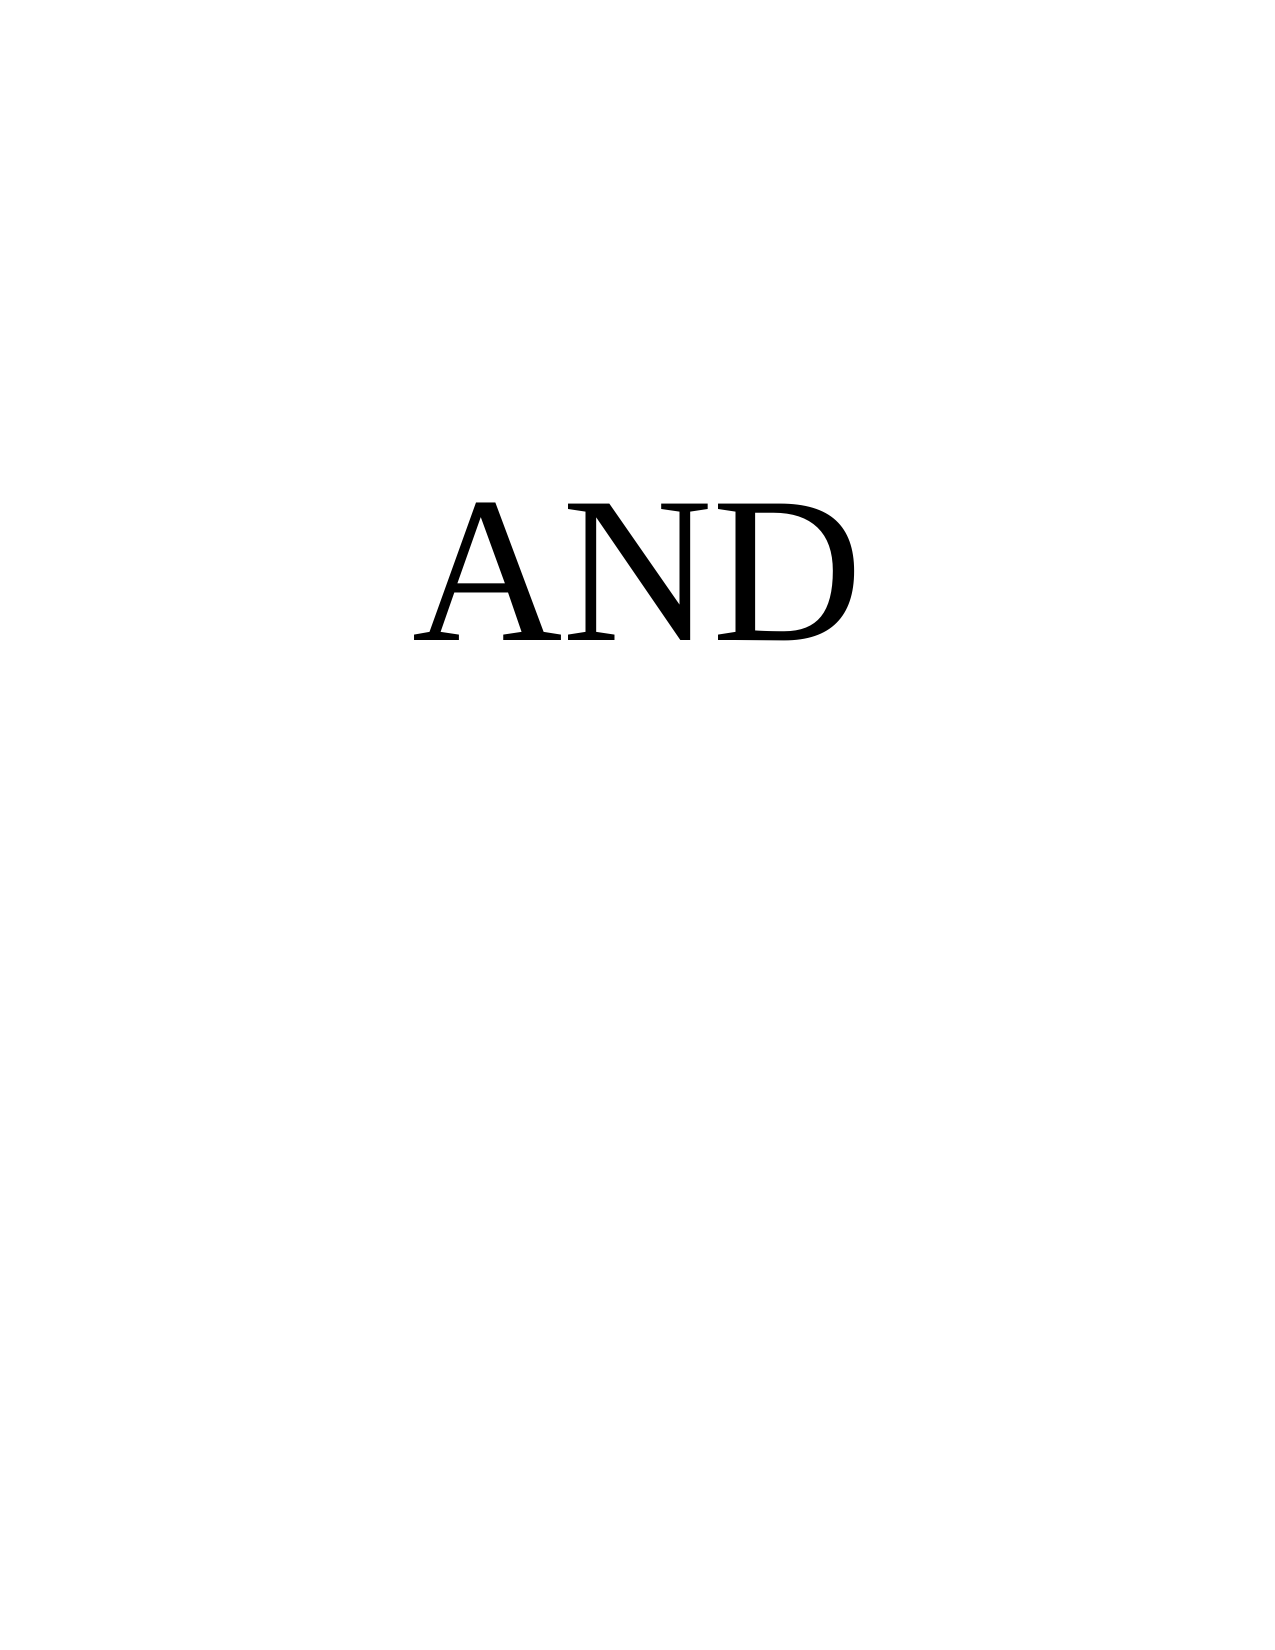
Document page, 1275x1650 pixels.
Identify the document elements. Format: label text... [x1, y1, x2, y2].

text AND [150, 446, 1125, 686]
